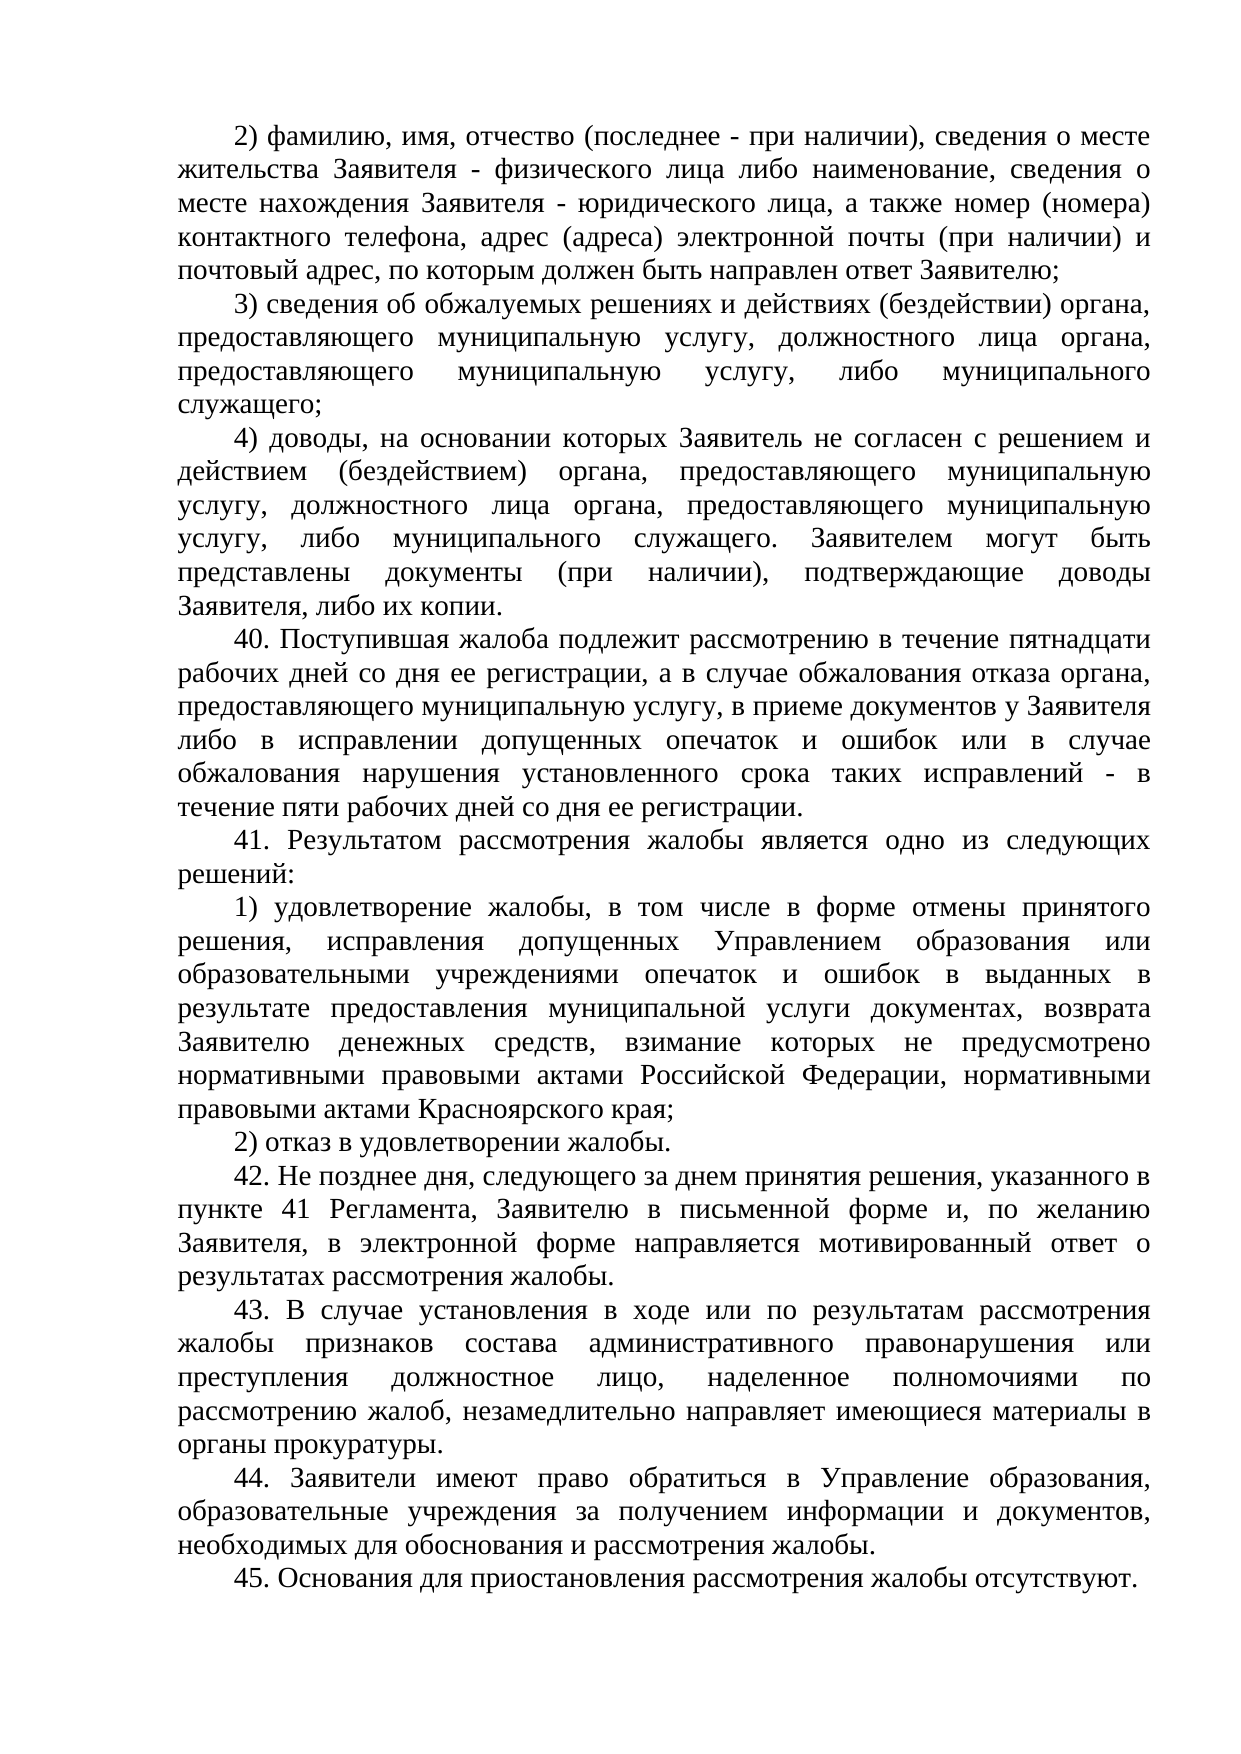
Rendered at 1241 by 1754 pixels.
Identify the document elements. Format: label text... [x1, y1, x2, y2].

text 43. В случае установления в ходе или по результатам рассмотрения жалобы признаков состава административного правонарушения или преступления должностное лицо, наделенное полномочиями по рассмотрению жалоб, незамедлительно направляет имеющиеся материалы в органы прокуратуры. [177, 1292, 1152, 1460]
text 3) сведения об обжалуемых решениях и действиях (бездействии) органа, предоставляющего муниципальную услугу, должностного лица органа, предоставляющего муниципальную услугу, либо муниципального служащего; [177, 286, 1152, 420]
text 1) удовлетворение жалобы, в том числе в форме отмены принятого решения, исправления допущенных Управлением образования или образовательными учреждениями опечаток и ошибок в выданных в результате предоставления муниципальной услуги документах, возврата Заявителю денежных средств, взимание которых не предусмотрено нормативными правовыми актами Российской Федерации, нормативными правовыми актами Красноярского края; [177, 889, 1152, 1124]
text 40. Поступившая жалоба подлежит рассмотрению в течение пятнадцати рабочих дней со дня ее регистрации, а в случае обжалования отказа органа, предоставляющего муниципальную услугу, в приеме документов у Заявителя либо в исправлении допущенных опечаток и ошибок или в случае обжалования нарушения установленного срока таких исправлений - в течение пяти рабочих дней со дня ее регистрации. [177, 621, 1152, 822]
text 45. Основания для приостановления рассмотрения жалобы отсутствуют. [177, 1560, 1152, 1594]
text 42. Не позднее дня, следующего за днем принятия решения, указанного в пункте 41 Регламента, Заявителю в письменной форме и, по желанию Заявителя, в электронной форме направляется мотивированный ответ о результатах рассмотрения жалобы. [177, 1158, 1152, 1292]
text 2) фамилию, имя, отчество (последнее - при наличии), сведения о месте жительства Заявителя - физического лица либо наименование, сведения о месте нахождения Заявителя - юридического лица, а также номер (номера) контактного телефона, адрес (адреса) электронной почты (при наличии) и почтовый адрес, по которым должен быть направлен ответ Заявителю; [177, 118, 1152, 286]
text 44. Заявители имеют право обратиться в Управление образования, образовательные учреждения за получением информации и документов, необходимых для обоснования и рассмотрения жалобы. [177, 1460, 1152, 1560]
text 2) отказ в удовлетворении жалобы. [177, 1124, 1152, 1158]
text 41. Результатом рассмотрения жалобы является одно из следующих решений: [177, 822, 1152, 889]
text 4) доводы, на основании которых Заявитель не согласен с решением и действием (бездействием) органа, предоставляющего муниципальную услугу, должностного лица органа, предоставляющего муниципальную услугу, либо муниципального служащего. Заявителем могут быть представлены документы (при наличии), подтверждающие доводы Заявителя, либо их копии. [177, 420, 1152, 621]
